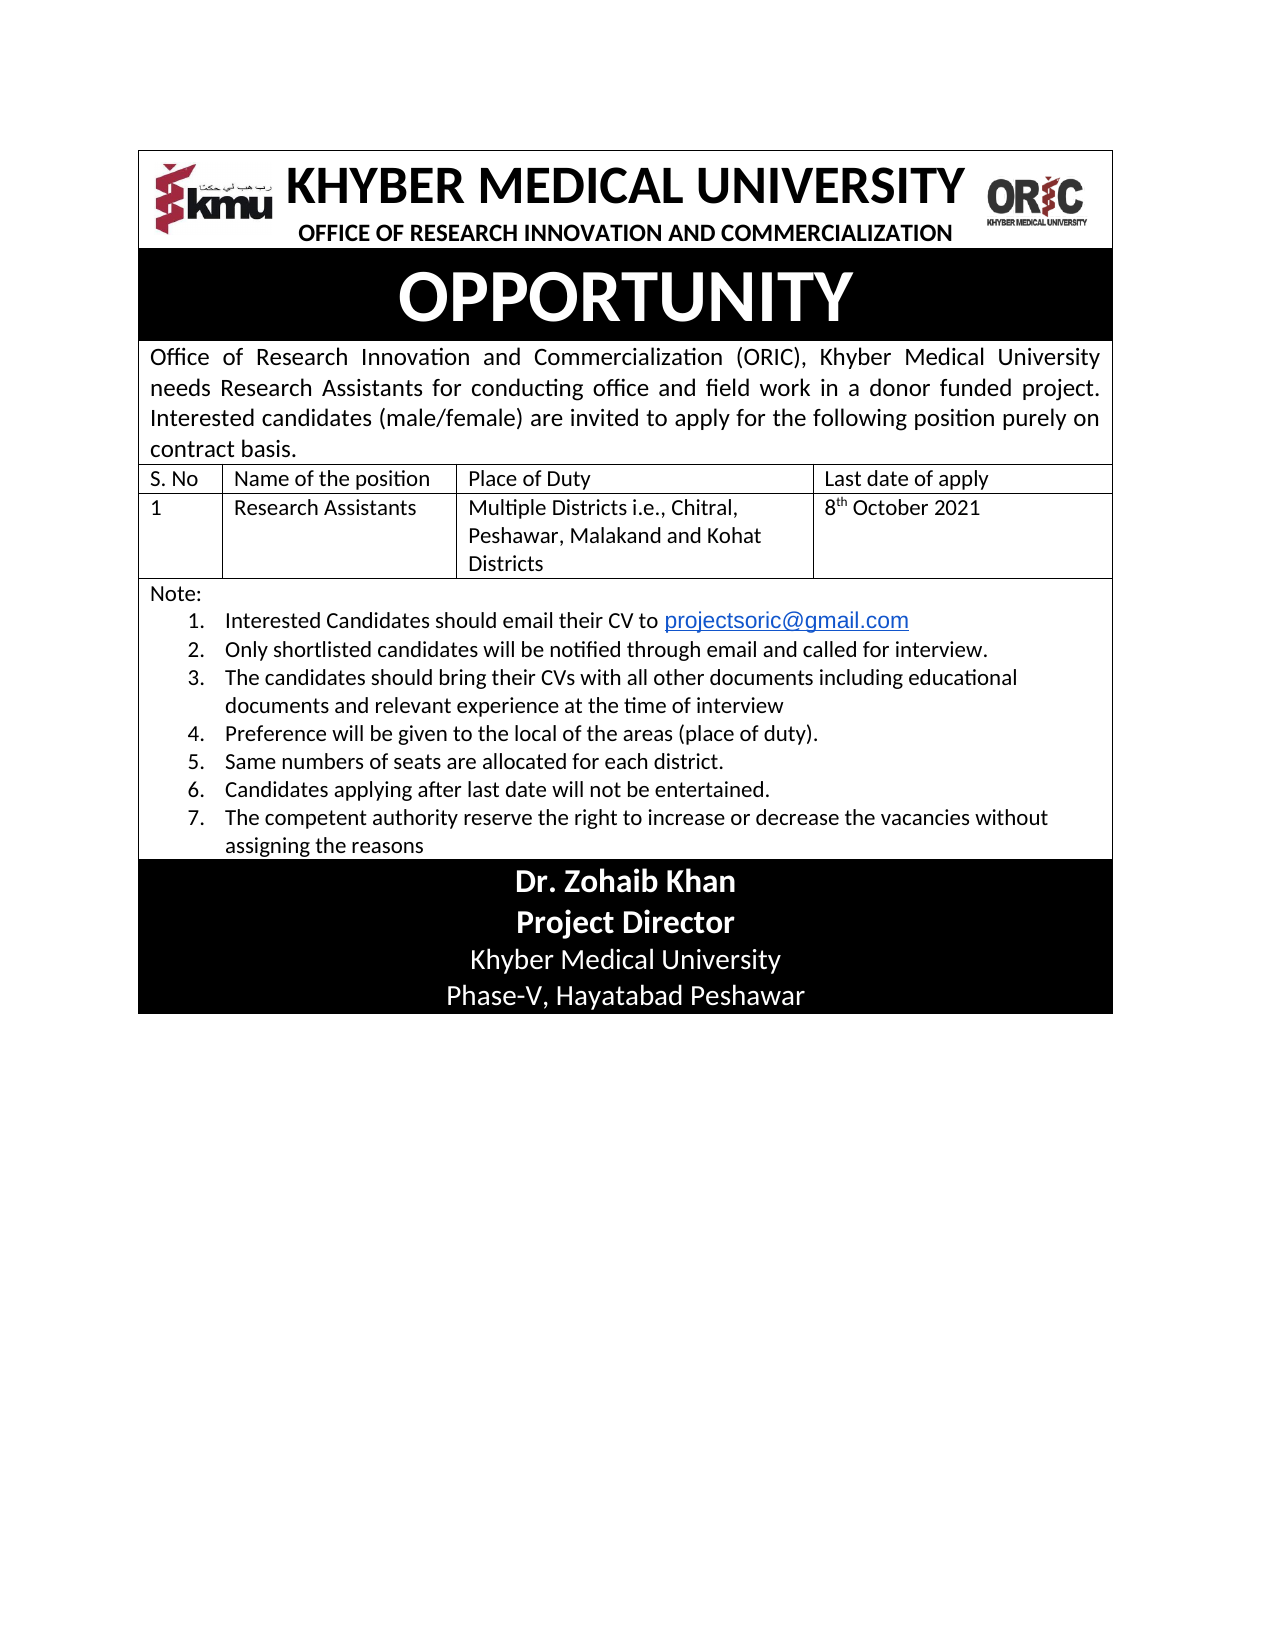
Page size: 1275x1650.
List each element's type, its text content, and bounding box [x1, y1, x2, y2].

table_cell Note: Interested Candidates should email their CV to projectsoric@gmail.com Only shortlisted candidates will be notified through email and called for interview. The candidates should bring their CVs with all other documents including educational documents and relevant experience at the time of interview Preference will be given to the local of the areas (place of duty). Same numbers of seats are allocated for each district. Candidates applying after last date will not be entertained. The competent authority reserve the right to increase or decrease the vacancies without assigning the reasons [139, 579, 1112, 859]
table_cell OPPORTUNITY [139, 249, 1112, 340]
table_cell S. No [139, 465, 222, 492]
table_cell Dr. Zohaib Khan Project Director Khyber Medical University Phase-V, Hayatabad Peshawar [139, 860, 1112, 1013]
picture [985, 175, 1089, 228]
table_cell Office of Research Innovation and Commercialization (ORIC), Khyber Medical University needs Research Assistants for conducting office and field work in a donor funded project. Interested candidates (male/female) are invited to apply for the following position purely on contract basis. [139, 341, 1112, 463]
table_header KHYBER MEDICAL UNIVERSITY OFFICE OF RESEARCH INNOVATION AND COMMERCIALIZATION [139, 151, 1112, 248]
table_cell 1 [139, 494, 222, 578]
table_cell Research Assistants [223, 494, 456, 578]
table_cell 8th October 2021 [814, 494, 1112, 578]
table_cell Place of Duty [457, 465, 813, 492]
table_cell Last date of apply [814, 465, 1112, 492]
table_cell Multiple Districts i.e., Chitral, Peshawar, Malakand and Kohat Districts [457, 494, 813, 578]
table_cell Name of the position [223, 465, 456, 492]
